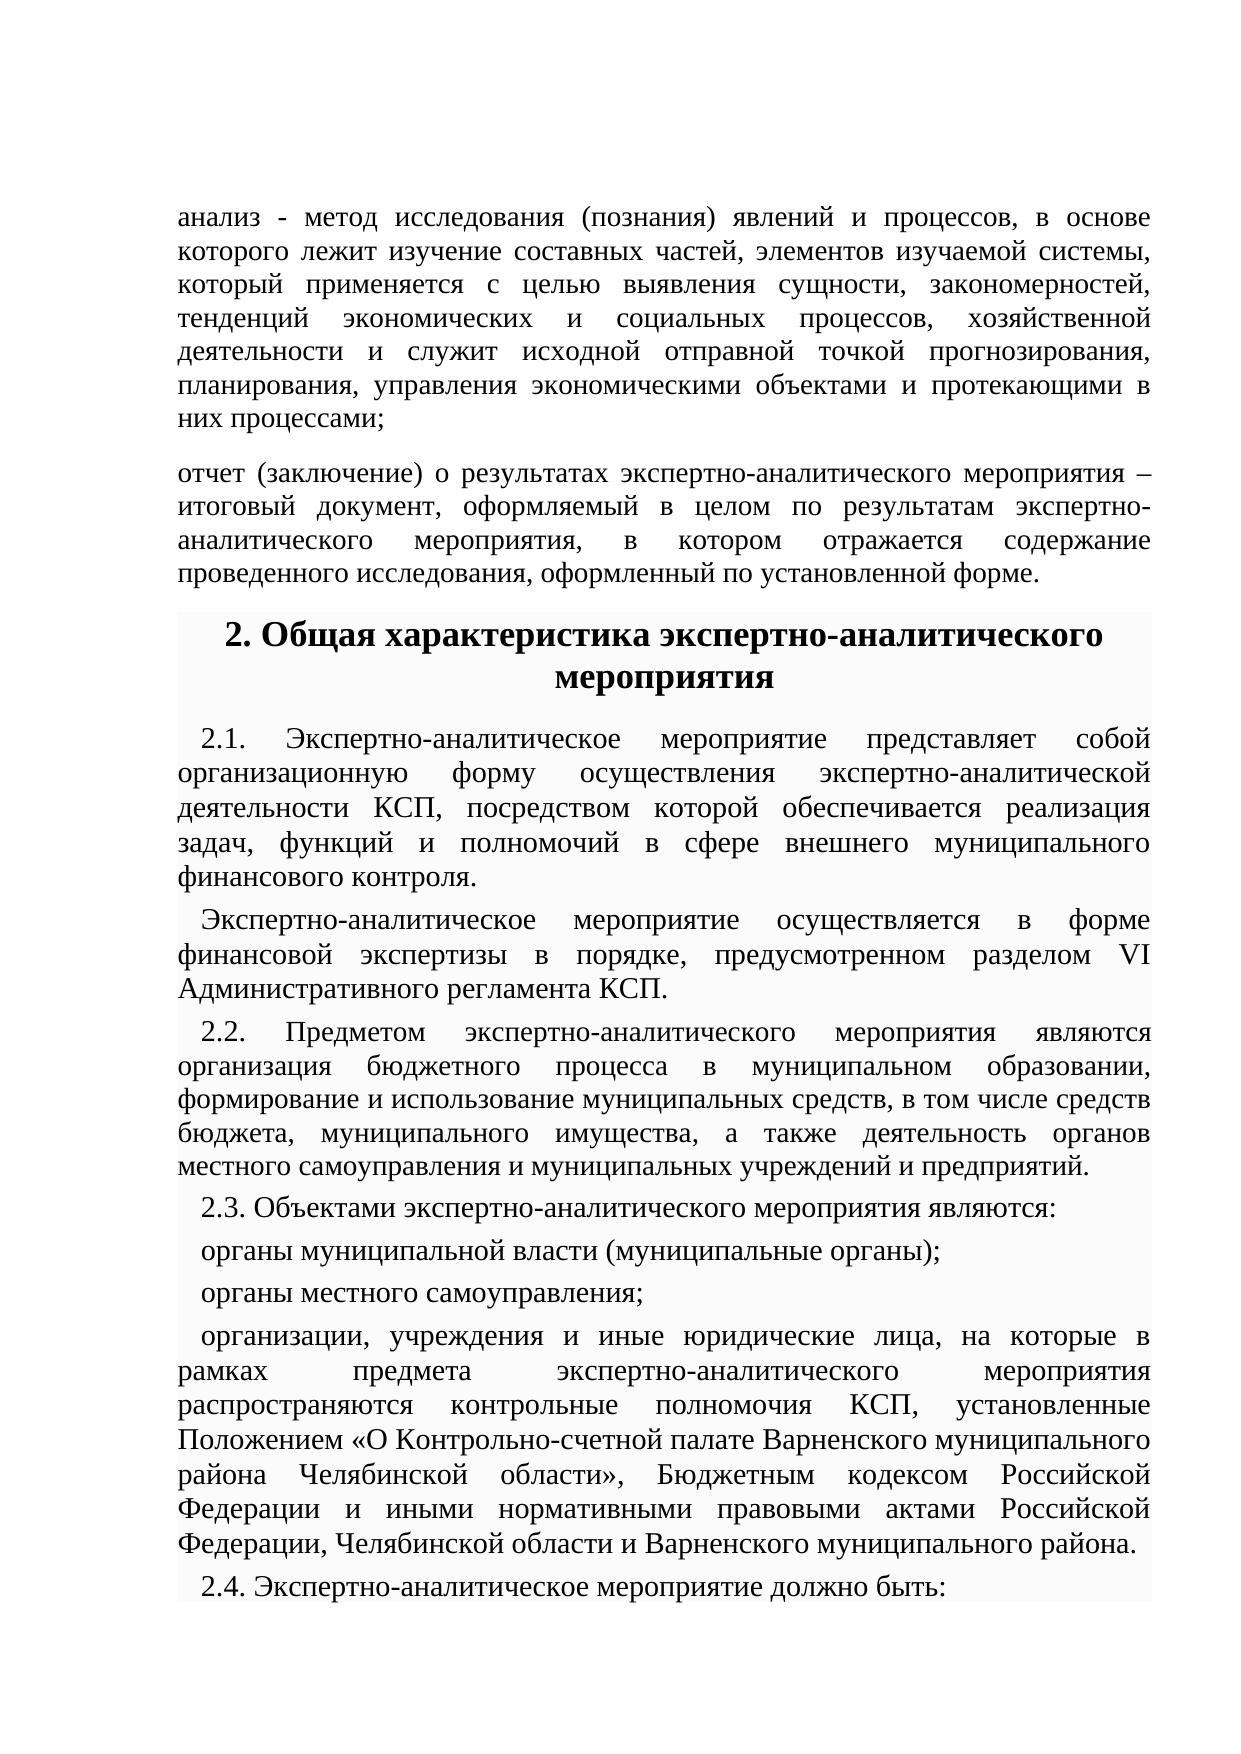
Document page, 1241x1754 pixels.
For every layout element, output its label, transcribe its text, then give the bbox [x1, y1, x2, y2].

text 2. Общая характеристика экспертно-аналитического мероприятия [177, 612, 1152, 696]
text 2.2. Предметом экспертно-аналитического мероприятия являются организация бюджетного процесса в муниципальном образовании, формирование и использование муниципальных средств, в том числе средств бюджета, муниципального имущества, а также деятельность органов местного самоуправления и муниципальных учреждений и предприятий. [177, 1013, 1152, 1182]
text органы местного самоуправления; [177, 1275, 1152, 1309]
text органы муниципальной власти (муниципальные органы); [177, 1232, 1152, 1267]
text Экспертно-аналитическое мероприятие осуществляется в форме финансовой экспертизы в порядке, предусмотренном разделом VI Административного регламента КСП. [177, 901, 1152, 1005]
text отчет (заключение) о результатах экспертно-аналитического мероприятия – итоговый документ, оформляемый в целом по результатам экспертно-аналитического мероприятия, в котором отражается содержание проведенного исследования, оформленный по установленной форме. [177, 455, 1152, 589]
text анализ - метод исследования (познания) явлений и процессов, в основе которого лежит изучение составных частей, элементов изучаемой системы, который применяется с целью выявления сущности, закономерностей, тенденций экономических и социальных процессов, хозяйственной деятельности и служит исходной отправной точкой прогнозирования, планирования, управления экономическими объектами и протекающими в них процессами; [177, 199, 1152, 434]
text 2.4. Экспертно-аналитическое мероприятие должно быть: [177, 1568, 1152, 1602]
text 2.3. Объектами экспертно-аналитического мероприятия являются: [177, 1190, 1152, 1224]
text 2.1. Экспертно-аналитическое мероприятие представляет собой организационную форму осуществления экспертно-аналитической деятельности КСП, посредством которой обеспечивается реализация задач, функций и полномочий в сфере внешнего муниципального финансового контроля. [177, 720, 1152, 893]
text организации, учреждения и иные юридические лица, на которые в рамках предмета экспертно-аналитического мероприятия распространяются контрольные полномочия КСП, установленные Положением «О Контрольно-счетной палате Варненского муниципального района Челябинской области», Бюджетным кодексом Российской Федерации и иными нормативными правовыми актами Российской Федерации, Челябинской области и Варненского муниципального района. [177, 1317, 1152, 1560]
